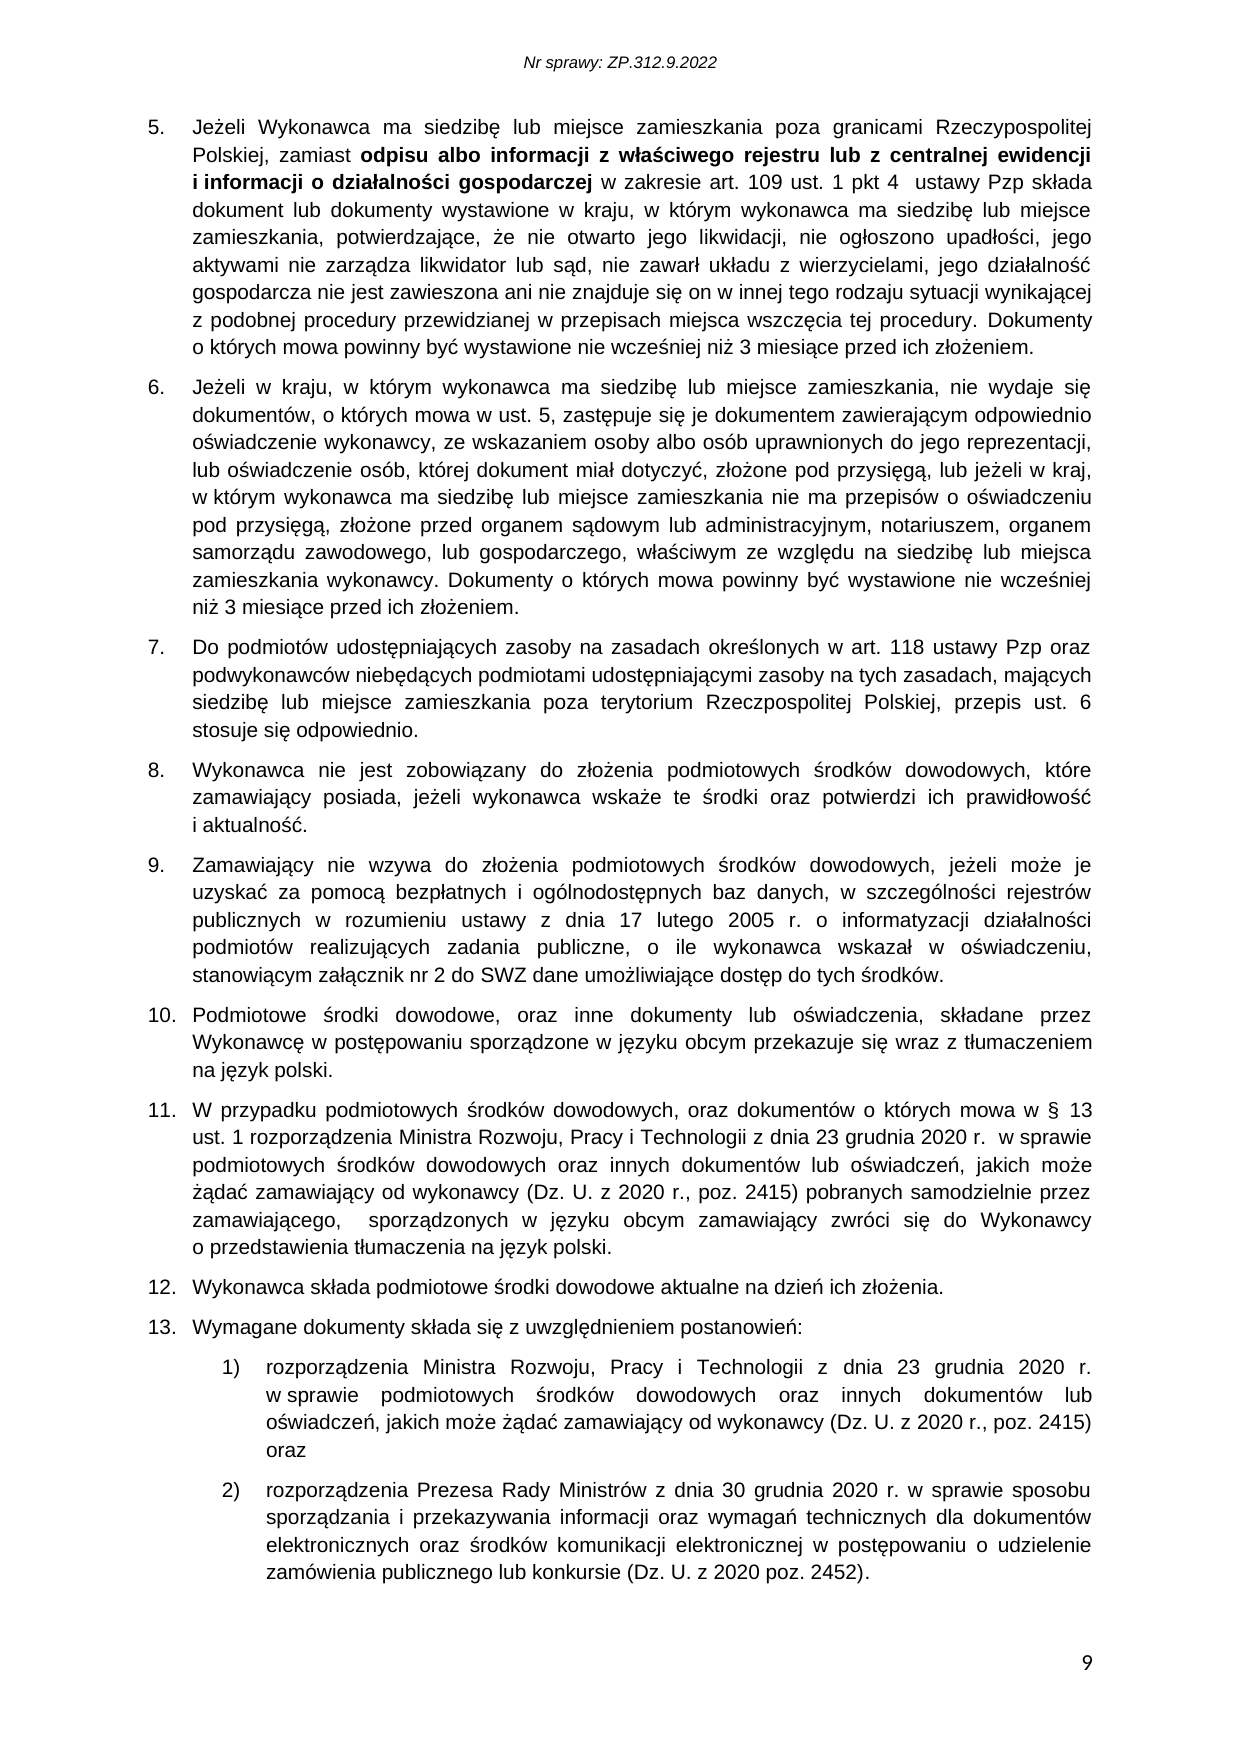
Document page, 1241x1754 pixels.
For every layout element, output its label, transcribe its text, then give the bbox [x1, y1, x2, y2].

list Wykonawca składa podmiotowe środki dowodowe aktualne na dzień ich złożenia. [148, 1275, 1092, 1299]
list rozporządzenia Ministra Rozwoju, Pracy i Technologii z dnia 23 grudnia 2020 r. w sprawie podmiotowych środków dowodowych oraz innych dokumentów lub oświadczeń, jakich może żądać zamawiający od wykonawcy (Dz. U. z 2020 r., poz. 2415) oraz [222, 1355, 1092, 1462]
list Wykonawca nie jest zobowiązany do złożenia podmiotowych środków dowodowych, które zamawiający posiada, jeżeli wykonawca wskaże te środki oraz potwierdzi ich prawidłowość i aktualność. [148, 758, 1092, 837]
list Wymagane dokumenty składa się z uwzględnieniem postanowień: [148, 1315, 1092, 1339]
list Jeżeli Wykonawca ma siedzibę lub miejsce zamieszkania poza granicami Rzeczypospolitej Polskiej, zamiast odpisu albo informacji z właściwego rejestru lub z centralnej ewidencji i informacji o działalności gospodarczej w zakresie art. 109 ust. 1 pkt 4 ustawy Pzp składa dokument lub dokumenty wystawione w kraju, w którym wykonawca ma siedzibę lub miejsce zamieszkania, potwierdzające, że nie otwarto jego likwidacji, nie ogłoszono upadłości, jego aktywami nie zarządza likwidator lub sąd, nie zawarł układu z wierzycielami, jego działalność gospodarcza nie jest zawieszona ani nie znajduje się on w innej tego rodzaju sytuacji wynikającej z podobnej procedury przewidzianej w przepisach miejsca wszczęcia tej procedury. Dokumenty o których mowa powinny być wystawione nie wcześniej niż 3 miesiące przed ich złożeniem. [148, 115, 1092, 359]
list Do podmiotów udostępniających zasoby na zasadach określonych w art. 118 ustawy Pzp oraz podwykonawców niebędących podmiotami udostępniającymi zasoby na tych zasadach, mających siedzibę lub miejsce zamieszkania poza terytorium Rzeczpospolitej Polskiej, przepis ust. 6 stosuje się odpowiednio. [148, 635, 1092, 742]
list Zamawiający nie wzywa do złożenia podmiotowych środków dowodowych, jeżeli może je uzyskać za pomocą bezpłatnych i ogólnodostępnych baz danych, w szczególności rejestrów publicznych w rozumieniu ustawy z dnia 17 lutego 2005 r. o informatyzacji działalności podmiotów realizujących zadania publiczne, o ile wykonawca wskazał w oświadczeniu, stanowiącym załącznik nr 2 do SWZ dane umożliwiające dostęp do tych środków. [148, 853, 1092, 987]
list Jeżeli w kraju, w którym wykonawca ma siedzibę lub miejsce zamieszkania, nie wydaje się dokumentów, o których mowa w ust. 5, zastępuje się je dokumentem zawierającym odpowiednio oświadczenie wykonawcy, ze wskazaniem osoby albo osób uprawnionych do jego reprezentacji, lub oświadczenie osób, której dokument miał dotyczyć, złożone pod przysięgą, lub jeżeli w kraj, w którym wykonawca ma siedzibę lub miejsce zamieszkania nie ma przepisów o oświadczeniu pod przysięgą, złożone przed organem sądowym lub administracyjnym, notariuszem, organem samorządu zawodowego, lub gospodarczego, właściwym ze względu na siedzibę lub miejsca zamieszkania wykonawcy. Dokumenty o których mowa powinny być wystawione nie wcześniej niż 3 miesiące przed ich złożeniem. [148, 375, 1092, 619]
list W przypadku podmiotowych środków dowodowych, oraz dokumentów o których mowa w § 13 ust. 1 rozporządzenia Ministra Rozwoju, Pracy i Technologii z dnia 23 grudnia 2020 r. w sprawie podmiotowych środków dowodowych oraz innych dokumentów lub oświadczeń, jakich może żądać zamawiający od wykonawcy (Dz. U. z 2020 r., poz. 2415) pobranych samodzielnie przez zamawiającego, sporządzonych w języku obcym zamawiający zwróci się do Wykonawcy o przedstawienia tłumaczenia na język polski. [148, 1098, 1092, 1259]
list rozporządzenia Prezesa Rady Ministrów z dnia 30 grudnia 2020 r. w sprawie sposobu sporządzania i przekazywania informacji oraz wymagań technicznych dla dokumentów elektronicznych oraz środków komunikacji elektronicznej w postępowaniu o udzielenie zamówienia publicznego lub konkursie (Dz. U. z 2020 poz. 2452). [222, 1478, 1092, 1584]
list Podmiotowe środki dowodowe, oraz inne dokumenty lub oświadczenia, składane przez Wykonawcę w postępowaniu sporządzone w języku obcym przekazuje się wraz z tłumaczeniem na język polski. [148, 1003, 1092, 1082]
